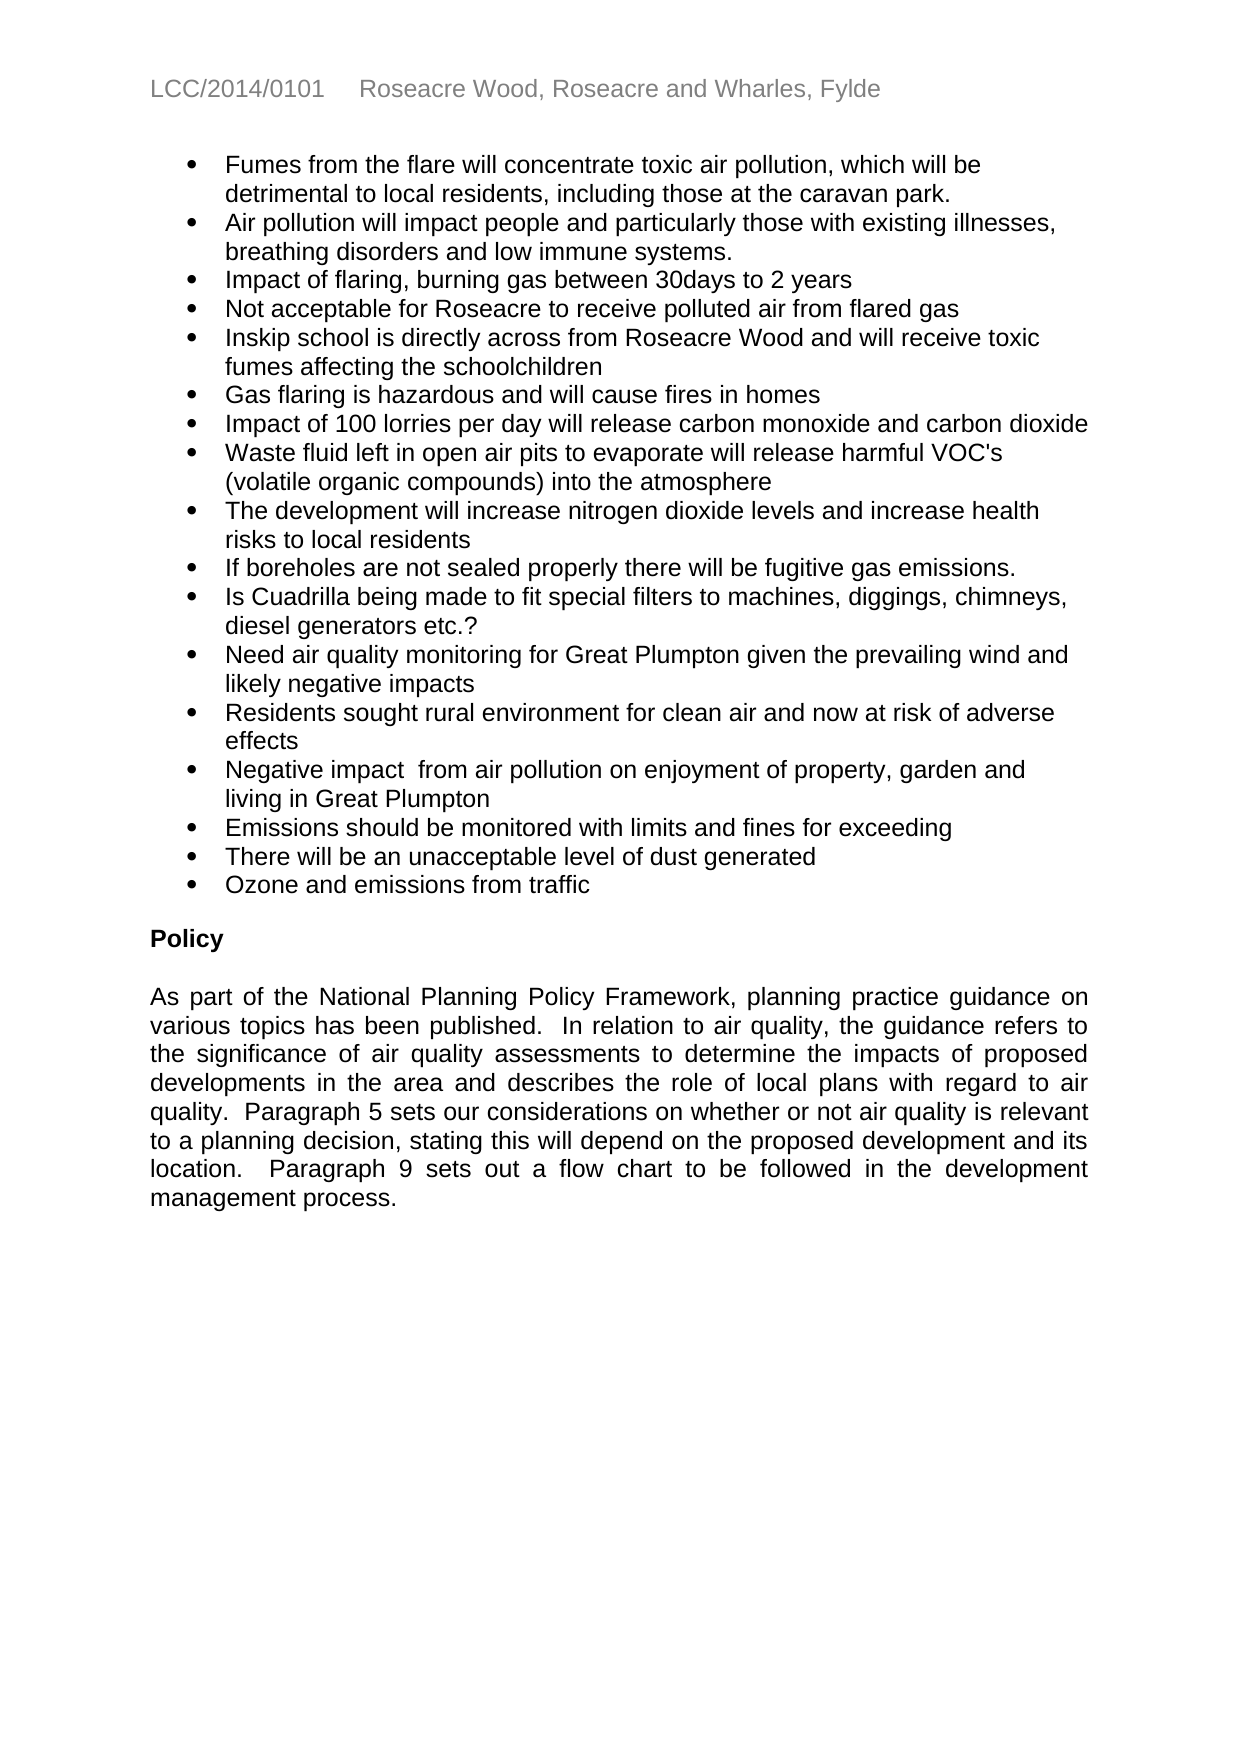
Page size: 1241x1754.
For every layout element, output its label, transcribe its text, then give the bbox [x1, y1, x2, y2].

list Is Cuadrilla being made to fit special filters to machines, diggings, chimneys, diesel generators etc.? [187, 582, 1090, 640]
list Residents sought rural environment for clean air and now at risk of adverse effects [187, 697, 1090, 755]
list Gas flaring is hazardous and will cause fires in homes [187, 381, 1090, 409]
list The development will increase nitrogen dioxide levels and increase health risks to local residents [187, 496, 1090, 553]
list Impact of 100 lorries per day will release carbon monoxide and carbon dioxide [187, 409, 1090, 438]
list If boreholes are not sealed properly there will be fugitive gas emissions. [187, 553, 1090, 582]
list Need air quality monitoring for Great Plumpton given the prevailing wind and likely negative impacts [187, 640, 1090, 697]
list Fumes from the flare will concentrate toxic air pollution, which will be detrimental to local residents, including those at the caravan park. [187, 150, 1090, 208]
list Not acceptable for Roseacre to receive polluted air from flared gas [187, 294, 1090, 323]
list Inskip school is directly across from Roseacre Wood and will receive toxic fumes affecting the schoolchildren [187, 323, 1090, 381]
list Emissions should be monitored with limits and fines for exceeding [187, 813, 1090, 842]
list Air pollution will impact people and particularly those with existing illnesses, breathing disorders and low immune systems. [187, 208, 1090, 265]
list Ozone and emissions from traffic [187, 870, 1090, 899]
list Negative impact from air pollution on enjoyment of property, garden and living in Great Plumpton [187, 755, 1090, 813]
text As part of the National Planning Policy Framework, planning practice guidance on various topics has been published. In relation to air quality, the guidance refers to the significance of air quality assessments to determine the impacts of proposed developments in the area and describes the role of local plans with regard to air quality. Paragraph 5 sets our considerations on whether or not air quality is relevant to a planning decision, stating this will depend on the proposed development and its location. Paragraph 9 sets out a flow chart to be followed in the development management process. [150, 982, 1090, 1212]
text Policy [150, 924, 1090, 953]
list Impact of flaring, burning gas between 30days to 2 years [187, 265, 1090, 294]
list There will be an unacceptable level of dust generated [187, 842, 1090, 870]
list Waste fluid left in open air pits to evaporate will release harmful VOC's (volatile organic compounds) into the atmosphere [187, 438, 1090, 496]
